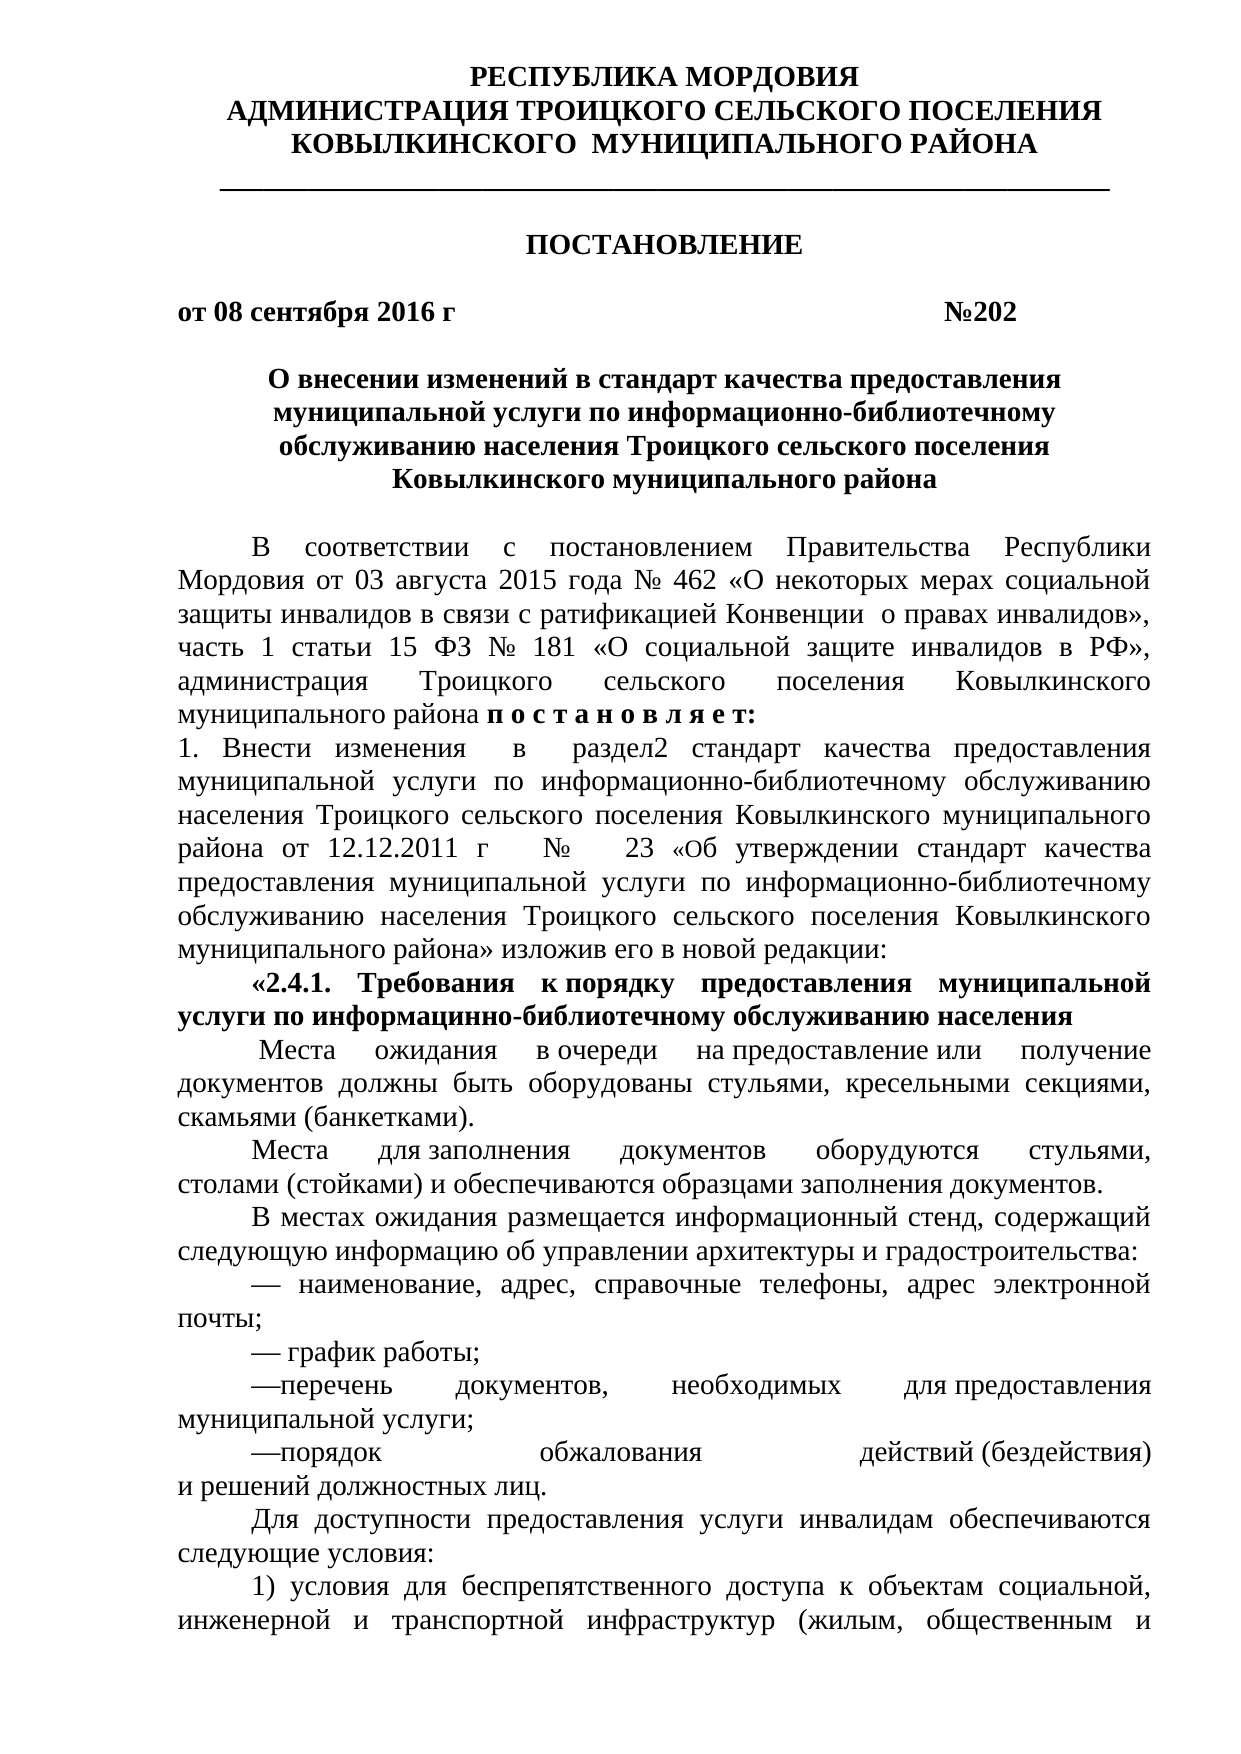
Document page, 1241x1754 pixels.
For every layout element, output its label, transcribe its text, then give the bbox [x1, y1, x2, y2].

text ПОСТАНОВЛЕНИЕ [177, 227, 1152, 260]
text «2.4.1. Требования к порядку предоставления муниципальной услуги по информацинно-библиотечному обслуживанию населения [177, 965, 1152, 1032]
text —перечень документов, необходимых для предоставления муниципальной услуги; [177, 1367, 1152, 1434]
text В местах ожидания размещается информационный стенд, содержащий следующую информацию об управлении архитектуры и градостроительства: [177, 1199, 1152, 1267]
text — график работы; [177, 1334, 1152, 1367]
text от 08 сентября 2016 г №202 [177, 294, 1152, 327]
text 1. Внести изменения в раздел2 стандарт качества предоставления муниципальной услуги по информационно-библиотечному обслуживанию населения Троицкого сельского поселения Ковылкинского муниципального района от 12.12.2011 г № 23 «Об утверждении стандарт качества предоставления муниципальной услуги по информационно-библиотечному обслуживанию населения Троицкого сельского поселения Ковылкинского муниципального района» изложив его в новой редакции: [177, 730, 1152, 965]
text Места для заполнения документов оборудуются стульями, столами (стойками) и обеспечиваются образцами заполнения документов. [177, 1132, 1152, 1199]
text — наименование, адрес, справочные телефоны, адрес электронной почты; [177, 1267, 1152, 1334]
text АДМИНИСТРАЦИЯ ТРОИЦКОГО СЕЛЬСКОГО ПОСЕЛЕНИЯ КОВЫЛКИНСКОГО МУНИЦИПАЛЬНОГО РАЙОНА [177, 93, 1152, 160]
text В соответствии с постановлением Правительства Республики Мордовия от 03 августа 2015 года № 462 «О некоторых мерах социальной защиты инвалидов в связи с ратификацией Конвенции о правах инвалидов», часть 1 статьи 15 ФЗ № 181 «О социальной защите инвалидов в РФ», администрация Троицкого сельского поселения Ковылкинского муниципального района п о с т а н о в л я е т: [177, 529, 1152, 730]
text РЕСПУБЛИКА МОРДОВИЯ [177, 59, 1152, 93]
text Для доступности предоставления услуги инвалидам обеспечиваются следующие условия: [177, 1501, 1152, 1568]
text —порядок обжалования действий (бездействия) и решений должностных лиц. [177, 1434, 1152, 1501]
text _____________________________________________________________ [177, 160, 1152, 193]
text Места ожидания в очереди на предоставление или получение документов должны быть оборудованы стульями, кресельными секциями, скамьями (банкетками). [177, 1032, 1152, 1132]
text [177, 1568, 1152, 1636]
text О внесении изменений в стандарт качества предоставления муниципальной услуги по информационно-библиотечному обслуживанию населения Троицкого сельского поселения Ковылкинского муниципального района [177, 361, 1152, 495]
